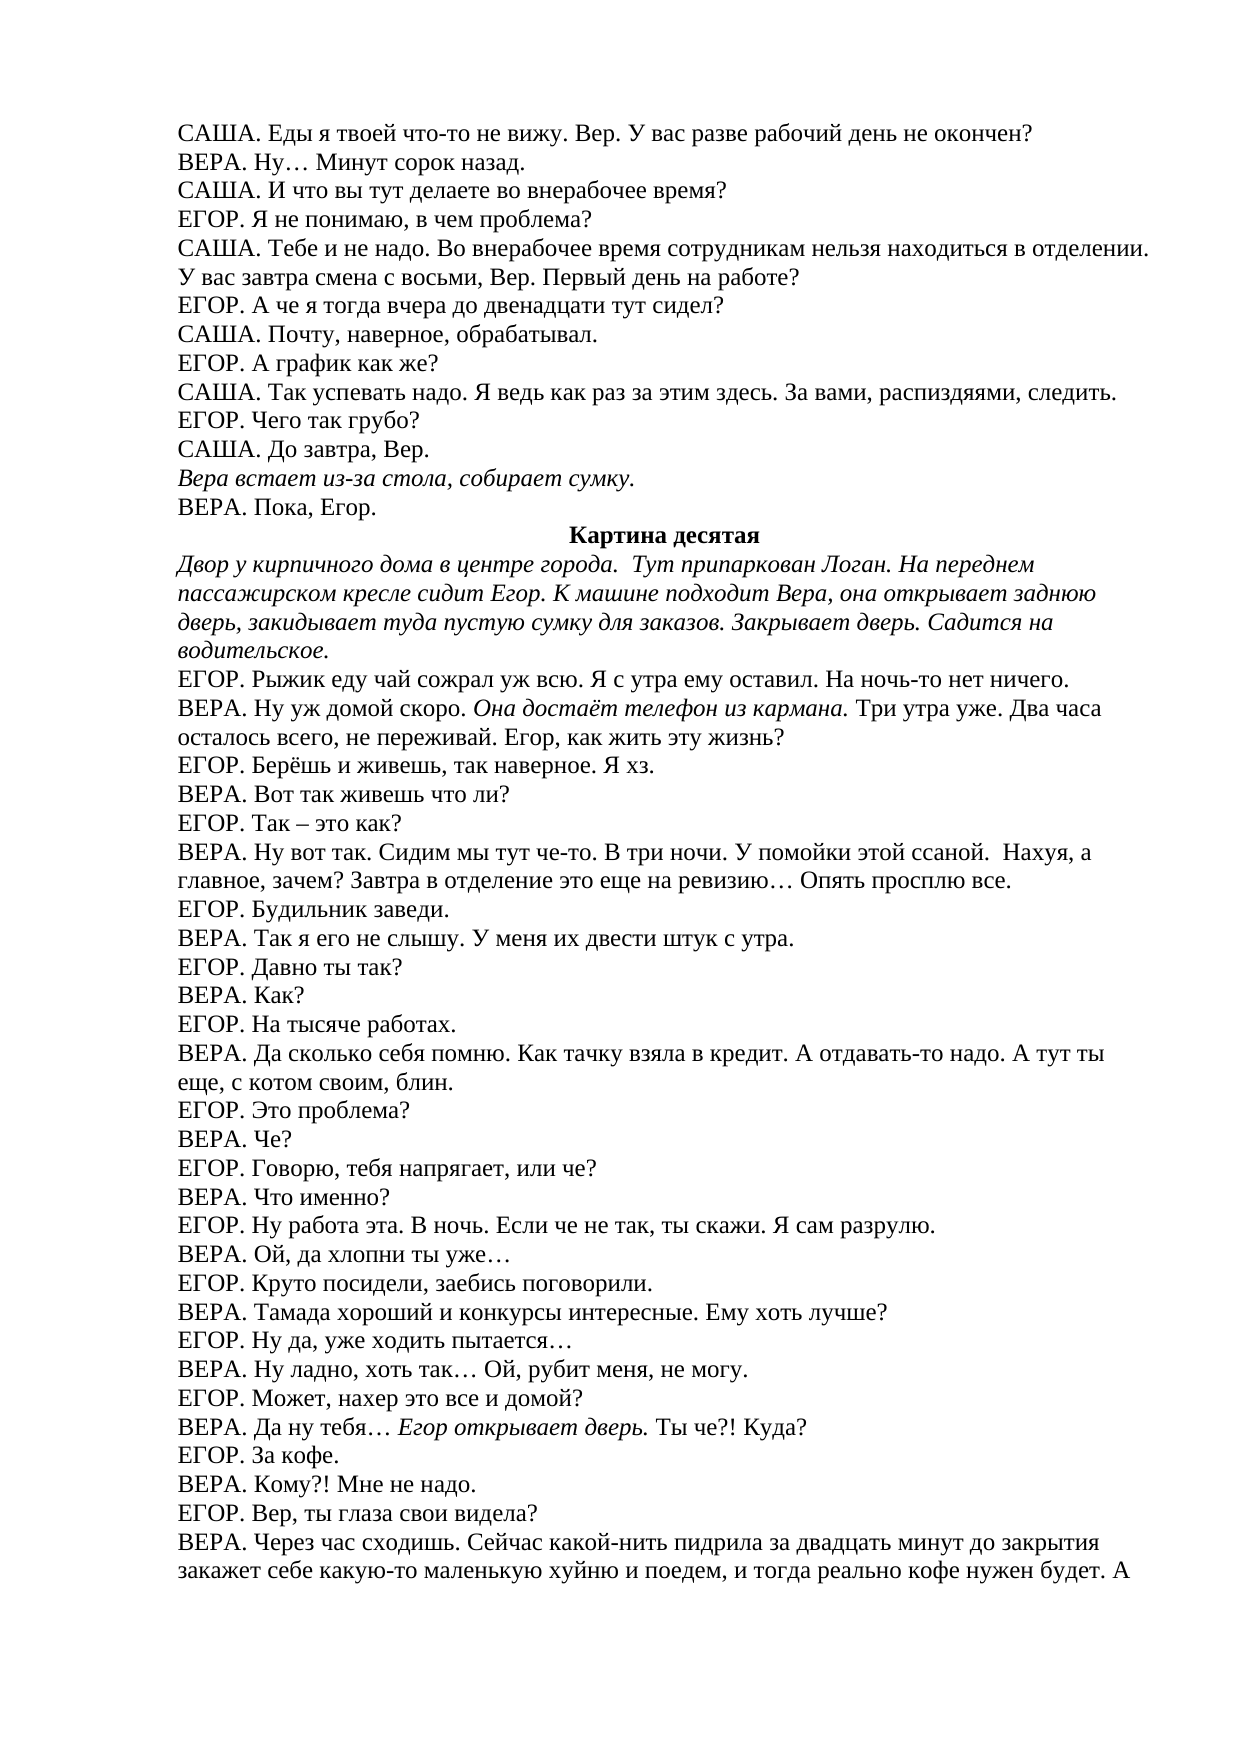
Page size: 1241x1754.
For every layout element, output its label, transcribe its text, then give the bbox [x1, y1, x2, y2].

text ВЕРА. Что именно? [177, 1182, 1152, 1211]
text ВЕРА. Да ну тебя… Егор открывает дверь. Ты че?! Куда? [177, 1412, 1152, 1441]
text САША. И что вы тут делаете во внерабочее время? [177, 176, 1152, 204]
text ЕГОР. Ну работа эта. В ночь. Если че не так, ты скажи. Я сам разрулю. [177, 1211, 1152, 1239]
text ЕГОР. Рыжик еду чай сожрал уж всю. Я с утра ему оставил. На ночь-то нет ничего. [177, 664, 1152, 693]
text САША. Тебе и не надо. Во внерабочее время сотрудникам нельзя находиться в отделении. У вас завтра смена с восьми, Вер. Первый день на работе? ЕГОР. А че я тогда вчера до двенадцати тут сидел? [177, 233, 1152, 319]
text САША. Так успевать надо. Я ведь как раз за этим здесь. За вами, распиздяями, следить. [177, 377, 1152, 406]
text ЕГОР. Круто посидели, заебись поговорили. [177, 1268, 1152, 1297]
text ВЕРА. Кому?! Мне не надо. [177, 1469, 1152, 1498]
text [177, 1527, 1152, 1584]
text ЕГОР. Чего так грубо? [177, 406, 1152, 434]
text ВЕРА. Ну вот так. Сидим мы тут че-то. В три ночи. У помойки этой ссаной. Нахуя, а главное, зачем? Завтра в отделение это еще на ревизию… Опять просплю все. [177, 837, 1152, 894]
text Вера встает из-за стола, собирает сумку. [177, 463, 1152, 492]
text ЕГОР. Это проблема? [177, 1096, 1152, 1124]
text ВЕРА. Тамада хороший и конкурсы интересные. Ему хоть лучше? [177, 1297, 1152, 1326]
text САША. До завтра, Вер. [177, 434, 1152, 463]
text ЕГОР. Может, нахер это все и домой? [177, 1383, 1152, 1412]
text ЕГОР. Давно ты так? [177, 952, 1152, 981]
text ЕГОР. Говорю, тебя напрягает, или че? [177, 1153, 1152, 1182]
text ЕГОР. Берёшь и живешь, так наверное. Я хз. [177, 751, 1152, 779]
text ВЕРА. Вот так живешь что ли? [177, 779, 1152, 808]
text ЕГОР. За кофе. [177, 1441, 1152, 1469]
text ВЕРА. Так я его не слышу. У меня их двести штук с утра. [177, 923, 1152, 952]
text Двор у кирпичного дома в центре города. Тут припаркован Логан. На переднем пассажирском кресле сидит Егор. К машине подходит Вера, она открывает заднюю дверь, закидывает туда пустую сумку для заказов. Закрывает дверь. Садится на водительское. [177, 549, 1152, 664]
text ЕГОР. Так – это как? [177, 808, 1152, 837]
text ЕГОР. Вер, ты глаза свои видела? [177, 1498, 1152, 1527]
text САША. Еды я твоей что-то не вижу. Вер. У вас разве рабочий день не окончен? ВЕРА. Ну… Минут сорок назад. [177, 118, 1152, 176]
text ВЕРА. Как? [177, 981, 1152, 1009]
text ЕГОР. Я не понимаю, в чем проблема? [177, 204, 1152, 233]
text ВЕРА. Ой, да хлопни ты уже… [177, 1239, 1152, 1268]
text Картина десятая [177, 521, 1152, 549]
text САША. Почту, наверное, обрабатывал. [177, 319, 1152, 348]
text ВЕРА. Ну ладно, хоть так… Ой, рубит меня, не могу. [177, 1354, 1152, 1383]
text ЕГОР. На тысяче работах. [177, 1009, 1152, 1038]
text ЕГОР. Будильник заведи. [177, 894, 1152, 923]
text ВЕРА. Че? [177, 1124, 1152, 1153]
text ВЕРА. Да сколько себя помню. Как тачку взяла в кредит. А отдавать-то надо. А тут ты еще, с котом своим, блин. [177, 1038, 1152, 1096]
text ЕГОР. Ну да, уже ходить пытается… [177, 1326, 1152, 1354]
text ВЕРА. Пока, Егор. [177, 492, 1152, 521]
text ВЕРА. Ну уж домой скоро. Она достаёт телефон из кармана. Три утра уже. Два часа осталось всего, не переживай. Егор, как жить эту жизнь? [177, 693, 1152, 751]
text ЕГОР. А график как же? [177, 348, 1152, 377]
